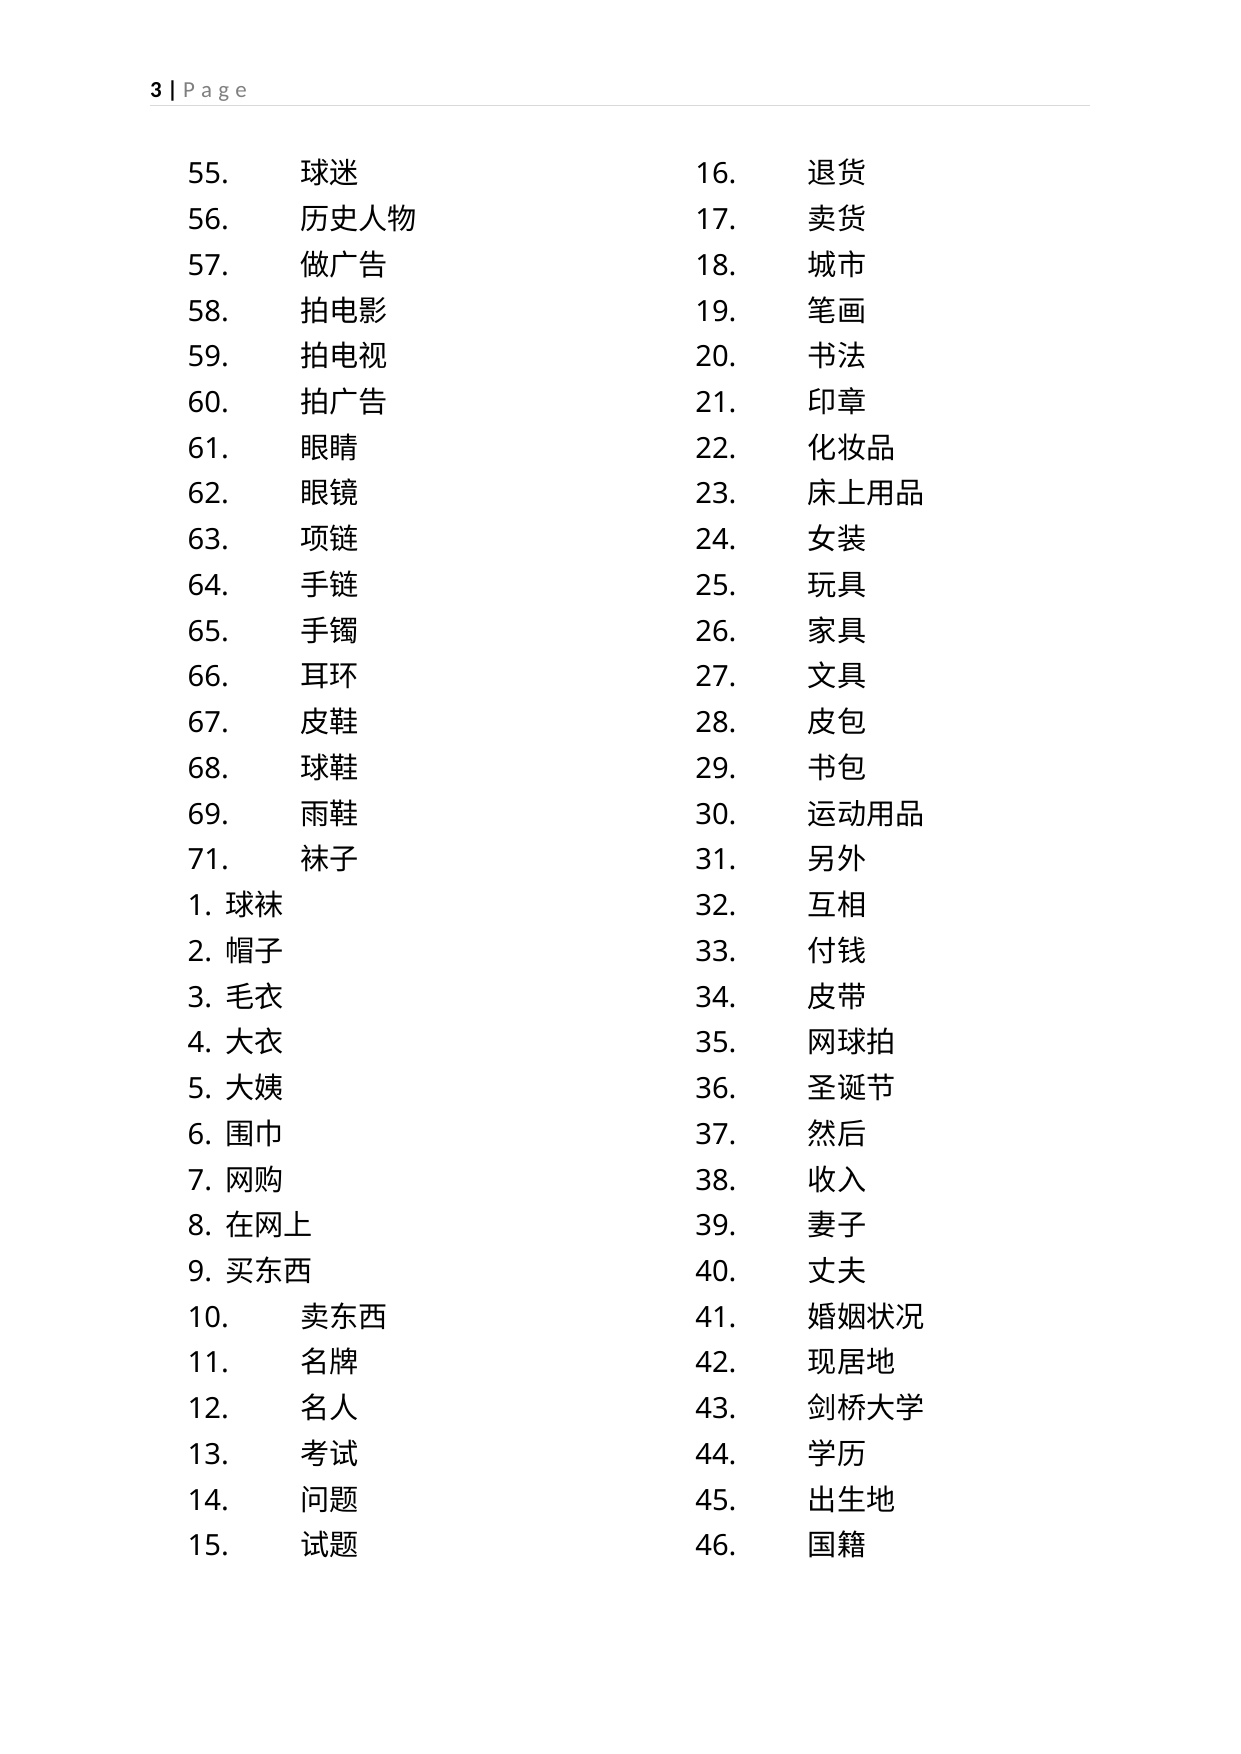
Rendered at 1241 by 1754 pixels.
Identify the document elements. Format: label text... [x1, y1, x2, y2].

list 大衣 [187, 1019, 583, 1061]
list 试题 [187, 1522, 583, 1564]
list 运动用品 [695, 790, 1090, 833]
list 文具 [695, 653, 1090, 695]
list 项链 [187, 516, 583, 558]
list 玩具 [695, 562, 1090, 604]
list 书法 [695, 333, 1090, 375]
list 名牌 [187, 1339, 583, 1381]
list 袜子 [187, 836, 583, 878]
list 拍电视 [187, 333, 583, 375]
list 书包 [695, 744, 1090, 787]
list 国籍 [695, 1522, 1090, 1564]
list 考试 [187, 1430, 583, 1473]
list 名人 [187, 1385, 583, 1427]
list 印章 [695, 379, 1090, 421]
list 帽子 [187, 927, 583, 970]
list 女装 [695, 516, 1090, 558]
list 家具 [695, 607, 1090, 650]
list 圣诞节 [695, 1064, 1090, 1107]
list 做广告 [187, 241, 583, 284]
list 球袜 [187, 882, 583, 924]
list 付钱 [695, 927, 1090, 970]
list 皮带 [695, 973, 1090, 1016]
list 剑桥大学 [695, 1385, 1090, 1427]
list 围巾 [187, 1110, 583, 1153]
list 眼睛 [187, 424, 583, 467]
list 互相 [695, 882, 1090, 924]
list 皮包 [695, 699, 1090, 741]
list 大姨 [187, 1064, 583, 1107]
list 球迷 [187, 150, 583, 192]
list 皮鞋 [187, 699, 583, 741]
list 网购 [187, 1156, 583, 1198]
list 妻子 [695, 1202, 1090, 1244]
list 在网上 [187, 1202, 583, 1244]
list 网球拍 [695, 1019, 1090, 1061]
list 现居地 [695, 1339, 1090, 1381]
list 手镯 [187, 607, 583, 650]
list 拍电影 [187, 287, 583, 329]
list 另外 [695, 836, 1090, 878]
list 历史人物 [187, 196, 583, 238]
list 床上用品 [695, 470, 1090, 512]
list 耳环 [187, 653, 583, 695]
list 出生地 [695, 1476, 1090, 1518]
list 卖东西 [187, 1293, 583, 1336]
list 化妆品 [695, 424, 1090, 467]
list 然后 [695, 1110, 1090, 1153]
list 卖货 [695, 196, 1090, 238]
list 手链 [187, 562, 583, 604]
list 城市 [695, 241, 1090, 284]
list 眼镜 [187, 470, 583, 512]
list 丈夫 [695, 1247, 1090, 1290]
list 笔画 [695, 287, 1090, 329]
list 买东西 [187, 1247, 583, 1290]
list 毛衣 [187, 973, 583, 1016]
list 收入 [695, 1156, 1090, 1198]
list 问题 [187, 1476, 583, 1518]
list 婚姻状况 [695, 1293, 1090, 1336]
list 学历 [695, 1430, 1090, 1473]
list 球鞋 [187, 744, 583, 787]
list 拍广告 [187, 379, 583, 421]
list 雨鞋 [187, 790, 583, 833]
list 退货 [695, 150, 1090, 192]
